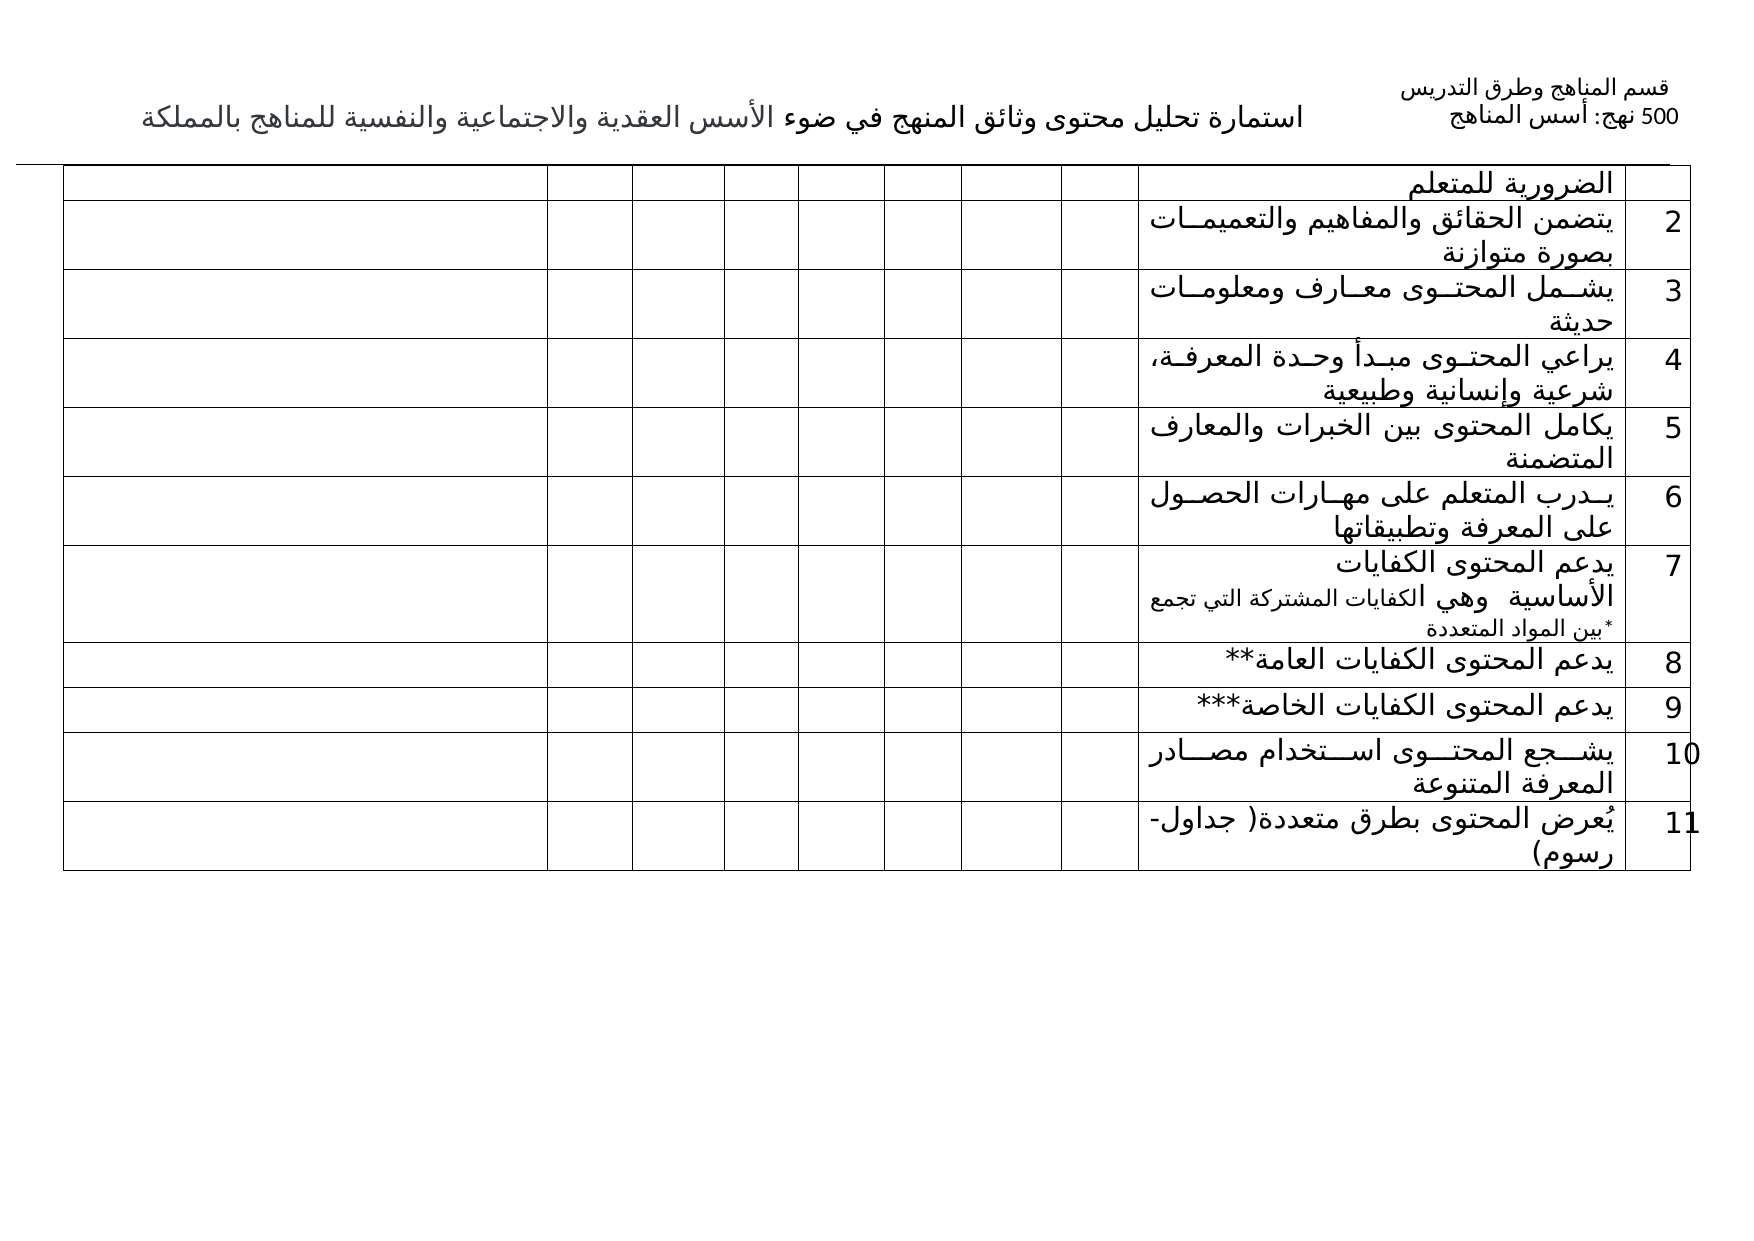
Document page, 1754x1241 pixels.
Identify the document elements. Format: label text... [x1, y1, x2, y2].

table_cell [1062, 270, 1138, 338]
table_cell [64, 270, 547, 338]
table_cell [885, 166, 961, 200]
table_cell [1626, 339, 1690, 407]
table_cell [633, 546, 724, 642]
table_cell [548, 477, 632, 545]
table_cell [962, 408, 1061, 476]
table_cell [725, 477, 798, 545]
table_cell [1062, 201, 1138, 269]
table_cell [548, 408, 632, 476]
table_cell [799, 166, 884, 200]
table_cell [799, 201, 884, 269]
table_cell [1062, 477, 1138, 545]
table_cell [799, 477, 884, 545]
table_cell [799, 546, 884, 642]
table_cell [64, 546, 547, 642]
table_cell [799, 270, 884, 338]
table_cell [725, 546, 798, 642]
table_cell [548, 688, 632, 732]
table_cell [633, 643, 724, 687]
table_cell [799, 339, 884, 407]
table_cell [799, 408, 884, 476]
table_cell [725, 688, 798, 732]
table_cell [548, 733, 632, 801]
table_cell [1139, 166, 1625, 200]
table_cell يشجع المحتوى استخدام مصادر المعرفة المتنوعة [1139, 733, 1625, 801]
table_cell [885, 733, 961, 801]
table_cell [725, 733, 798, 801]
table_cell [633, 270, 724, 338]
table_cell [1062, 546, 1138, 642]
table_cell [885, 688, 961, 732]
table_cell [548, 643, 632, 687]
table_cell يتضمن الحقائق والمفاهيم والتعميمات بصورة متوازنة [1139, 201, 1625, 269]
table_cell [962, 733, 1061, 801]
table_cell [725, 270, 798, 338]
table_cell [548, 166, 632, 200]
table_cell [633, 408, 724, 476]
table_cell [725, 339, 798, 407]
table_cell [64, 408, 547, 476]
table_cell [548, 339, 632, 407]
table_cell [548, 802, 632, 870]
table_cell [962, 201, 1061, 269]
table_cell [885, 477, 961, 545]
table_cell [64, 802, 547, 870]
table_cell [64, 688, 547, 732]
table_cell [1626, 802, 1690, 870]
table_cell يدرب المتعلم على مهارات الحصول على المعرفة وتطبيقاتها [1139, 477, 1625, 545]
table_cell [1062, 643, 1138, 687]
table_cell [64, 339, 547, 407]
table_cell [962, 643, 1061, 687]
table_cell [885, 643, 961, 687]
table_cell [1626, 733, 1690, 801]
table_cell يدعم المحتوى الكفايات الأساسية وهي الكفايات المشتركة التي تجمع بين المواد المتعددة* [1139, 546, 1625, 642]
table_cell [725, 408, 798, 476]
table_cell [633, 339, 724, 407]
table_cell [885, 408, 961, 476]
table_cell [962, 546, 1061, 642]
table_cell يدعم المحتوى الكفايات الخاصة*** [1139, 688, 1625, 732]
table_cell [885, 546, 961, 642]
table_cell [799, 688, 884, 732]
table_cell [885, 201, 961, 269]
table_cell [799, 802, 884, 870]
table_cell [799, 643, 884, 687]
table_cell [64, 477, 547, 545]
table_cell [548, 546, 632, 642]
table_cell يراعي المحتوى مبدأ وحدة المعرفة، شرعية وإنسانية وطبيعية [1139, 339, 1625, 407]
table_cell [633, 688, 724, 732]
table_cell [885, 270, 961, 338]
table_cell [962, 802, 1061, 870]
table_cell [1062, 688, 1138, 732]
table_cell يشمل المحتوى معارف ومعلومات حديثة [1139, 270, 1625, 338]
table_cell [633, 802, 724, 870]
table_cell [1626, 477, 1690, 545]
table_cell [64, 166, 547, 200]
table_cell [1626, 688, 1690, 732]
table_cell [725, 201, 798, 269]
table_cell [548, 201, 632, 269]
table_cell [1062, 166, 1138, 200]
table_cell [1626, 270, 1690, 338]
table_cell [1626, 546, 1690, 642]
table_cell يدعم المحتوى الكفايات العامة** [1139, 643, 1625, 687]
table_cell [962, 339, 1061, 407]
table_cell [548, 270, 632, 338]
table_cell [1062, 733, 1138, 801]
table_cell [725, 166, 798, 200]
table_cell [962, 477, 1061, 545]
table_cell [633, 733, 724, 801]
table_cell [633, 166, 724, 200]
table_cell [1062, 802, 1138, 870]
table_cell [885, 802, 961, 870]
table_cell [962, 688, 1061, 732]
table_cell [725, 802, 798, 870]
table_cell [1626, 643, 1690, 687]
table_cell [1062, 408, 1138, 476]
table_cell [962, 166, 1061, 200]
table_cell يُعرض المحتوى بطرق متعددة( جداول- رسوم) [1139, 802, 1625, 870]
table_cell [1626, 166, 1690, 200]
table_cell [799, 733, 884, 801]
table_cell [1626, 408, 1690, 476]
table_cell [1626, 201, 1690, 269]
table_cell [725, 643, 798, 687]
table_cell [64, 201, 547, 269]
table_cell [1062, 339, 1138, 407]
table_cell [64, 643, 547, 687]
table_cell [64, 733, 547, 801]
table_cell [633, 201, 724, 269]
table_cell [962, 270, 1061, 338]
table_cell [633, 477, 724, 545]
table_cell [885, 339, 961, 407]
table_cell يكامل المحتوى بين الخبرات والمعارف المتضمنة [1139, 408, 1625, 476]
